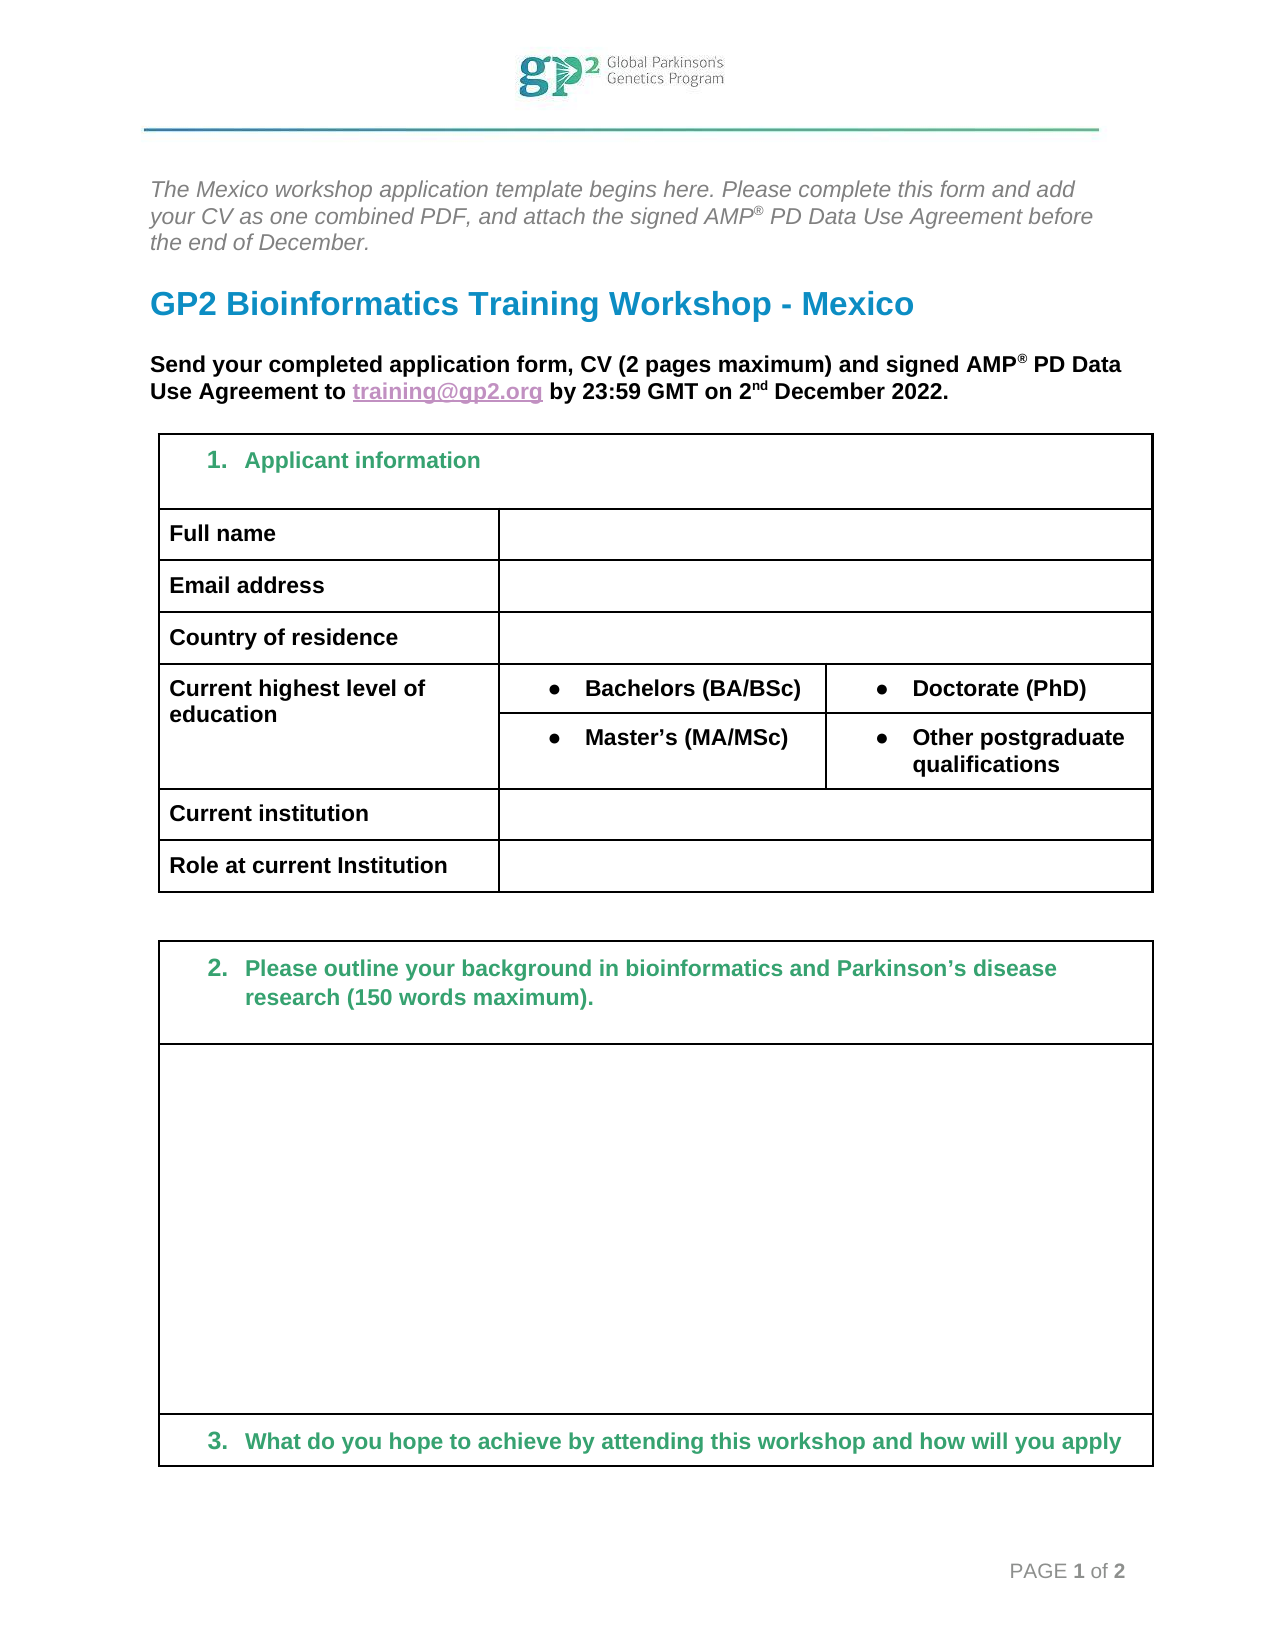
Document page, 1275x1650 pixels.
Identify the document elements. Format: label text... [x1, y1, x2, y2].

table_cell Country of residence [160, 613, 498, 663]
table_cell [500, 790, 1151, 839]
table_cell [500, 613, 1151, 663]
table_cell [500, 561, 1151, 611]
table_cell [160, 1045, 1152, 1413]
table_cell What do you hope to achieve by attending this workshop and how will you apply what you learn? (200 words maximum). [160, 1415, 1152, 1465]
table_cell [500, 841, 1151, 891]
table_cell [500, 510, 1151, 559]
table_cell Role at current Institution [160, 841, 498, 891]
table_header Applicant information [160, 435, 1151, 508]
text The Mexico workshop application template begins here. Please complete this form and add your CV as one combined PDF, and attach the signed AMP® PD Data Use Agreement before the end of December. [150, 176, 1125, 255]
table_cell Master’s (MA/MSc) [500, 714, 825, 787]
table_cell Current institution [160, 790, 498, 839]
table_cell Other postgraduate qualifications [827, 714, 1151, 787]
table_cell Doctorate (PhD) [827, 665, 1151, 712]
text Send your completed application form, CV (2 pages maximum) and signed AMP® PD Data Use Agreement to training@gp2.org by 23:59 GMT on 2nd December 2022. [150, 351, 1125, 404]
picture [0, 0, 1242, 147]
table_cell Current highest level of education [160, 665, 498, 787]
subtitle GP2 Bioinformatics Training Workshop - Mexico [150, 284, 1125, 323]
table_cell Bachelors (BA/BSc) [500, 665, 825, 712]
table_cell Full name [160, 510, 498, 559]
table_cell Email address [160, 561, 498, 611]
table_header Please outline your background in bioinformatics and Parkinson’s disease research (150 words maximum). [160, 942, 1152, 1043]
